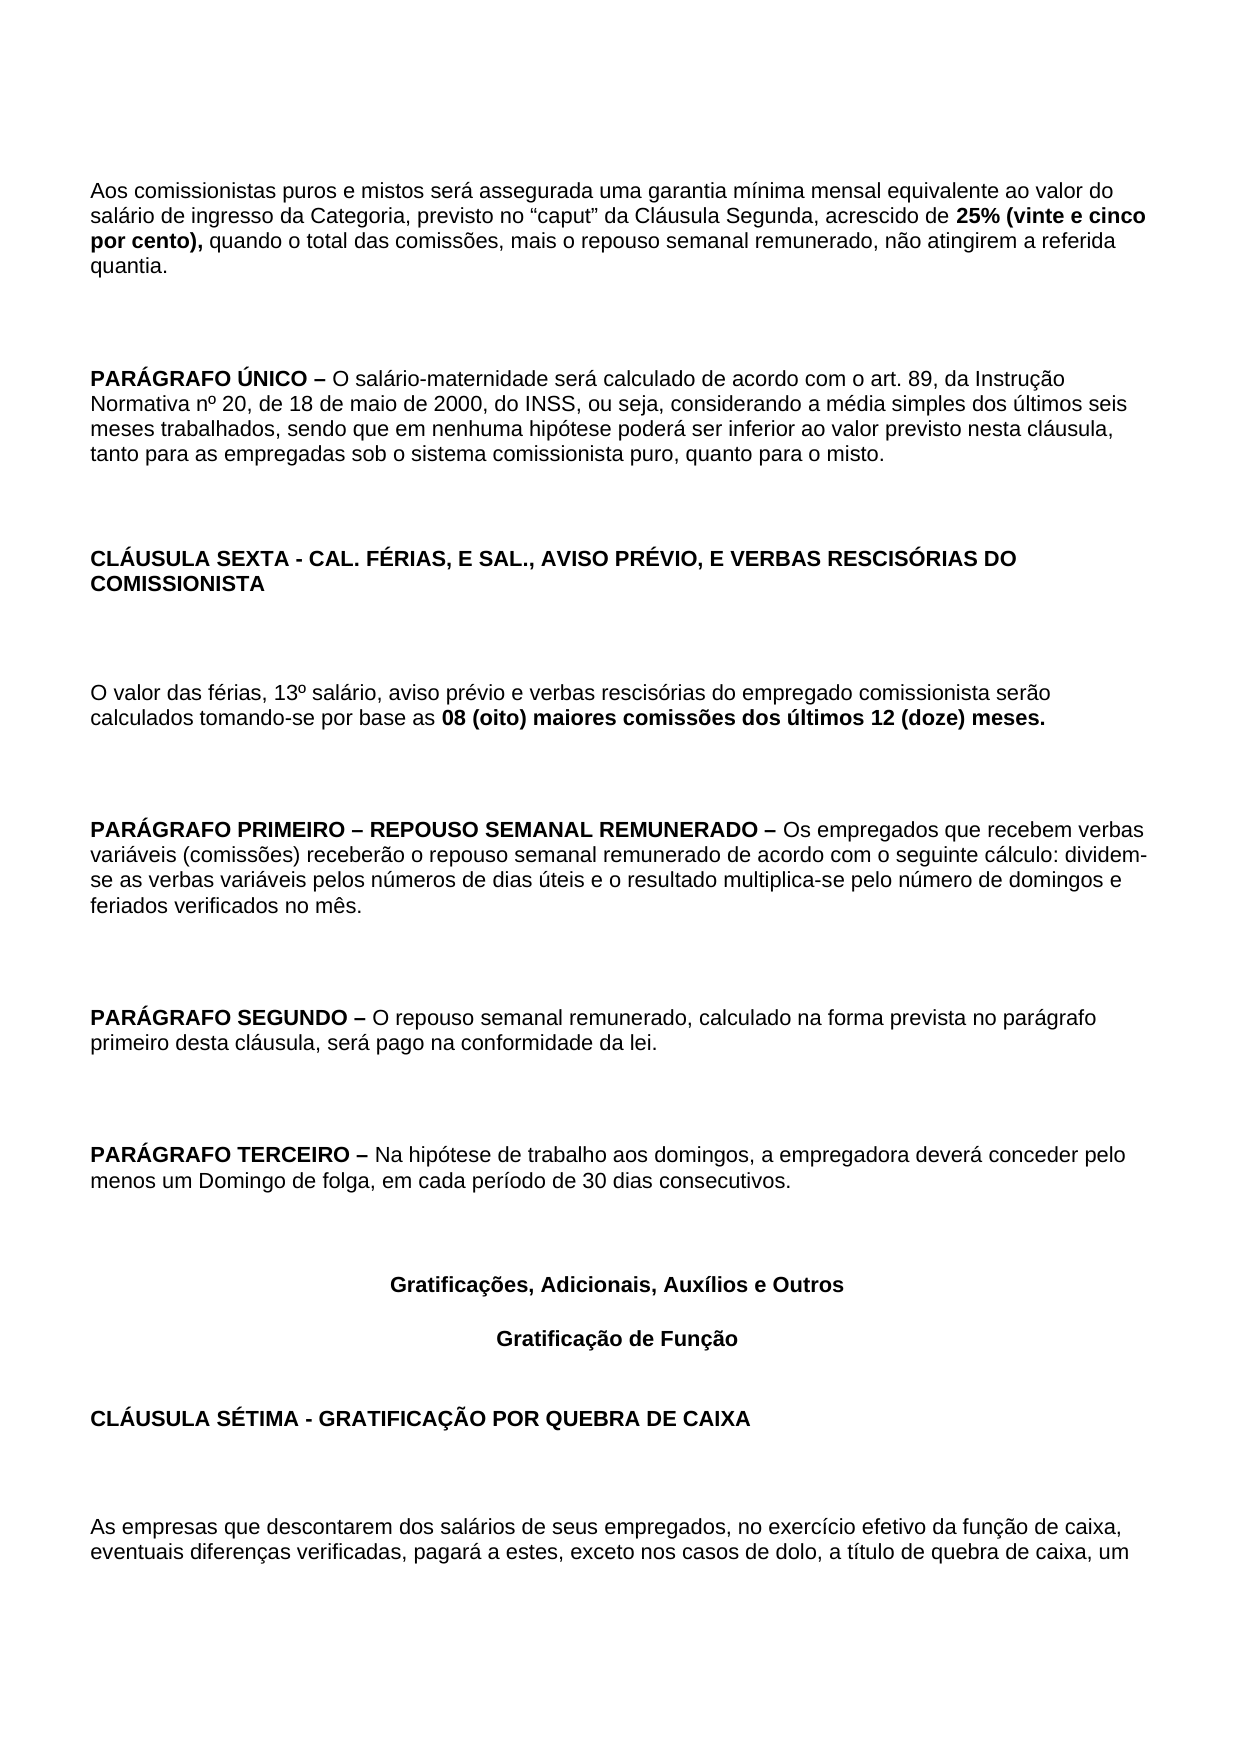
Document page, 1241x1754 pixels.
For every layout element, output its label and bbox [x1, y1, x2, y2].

table_header [89, 118, 1152, 1566]
